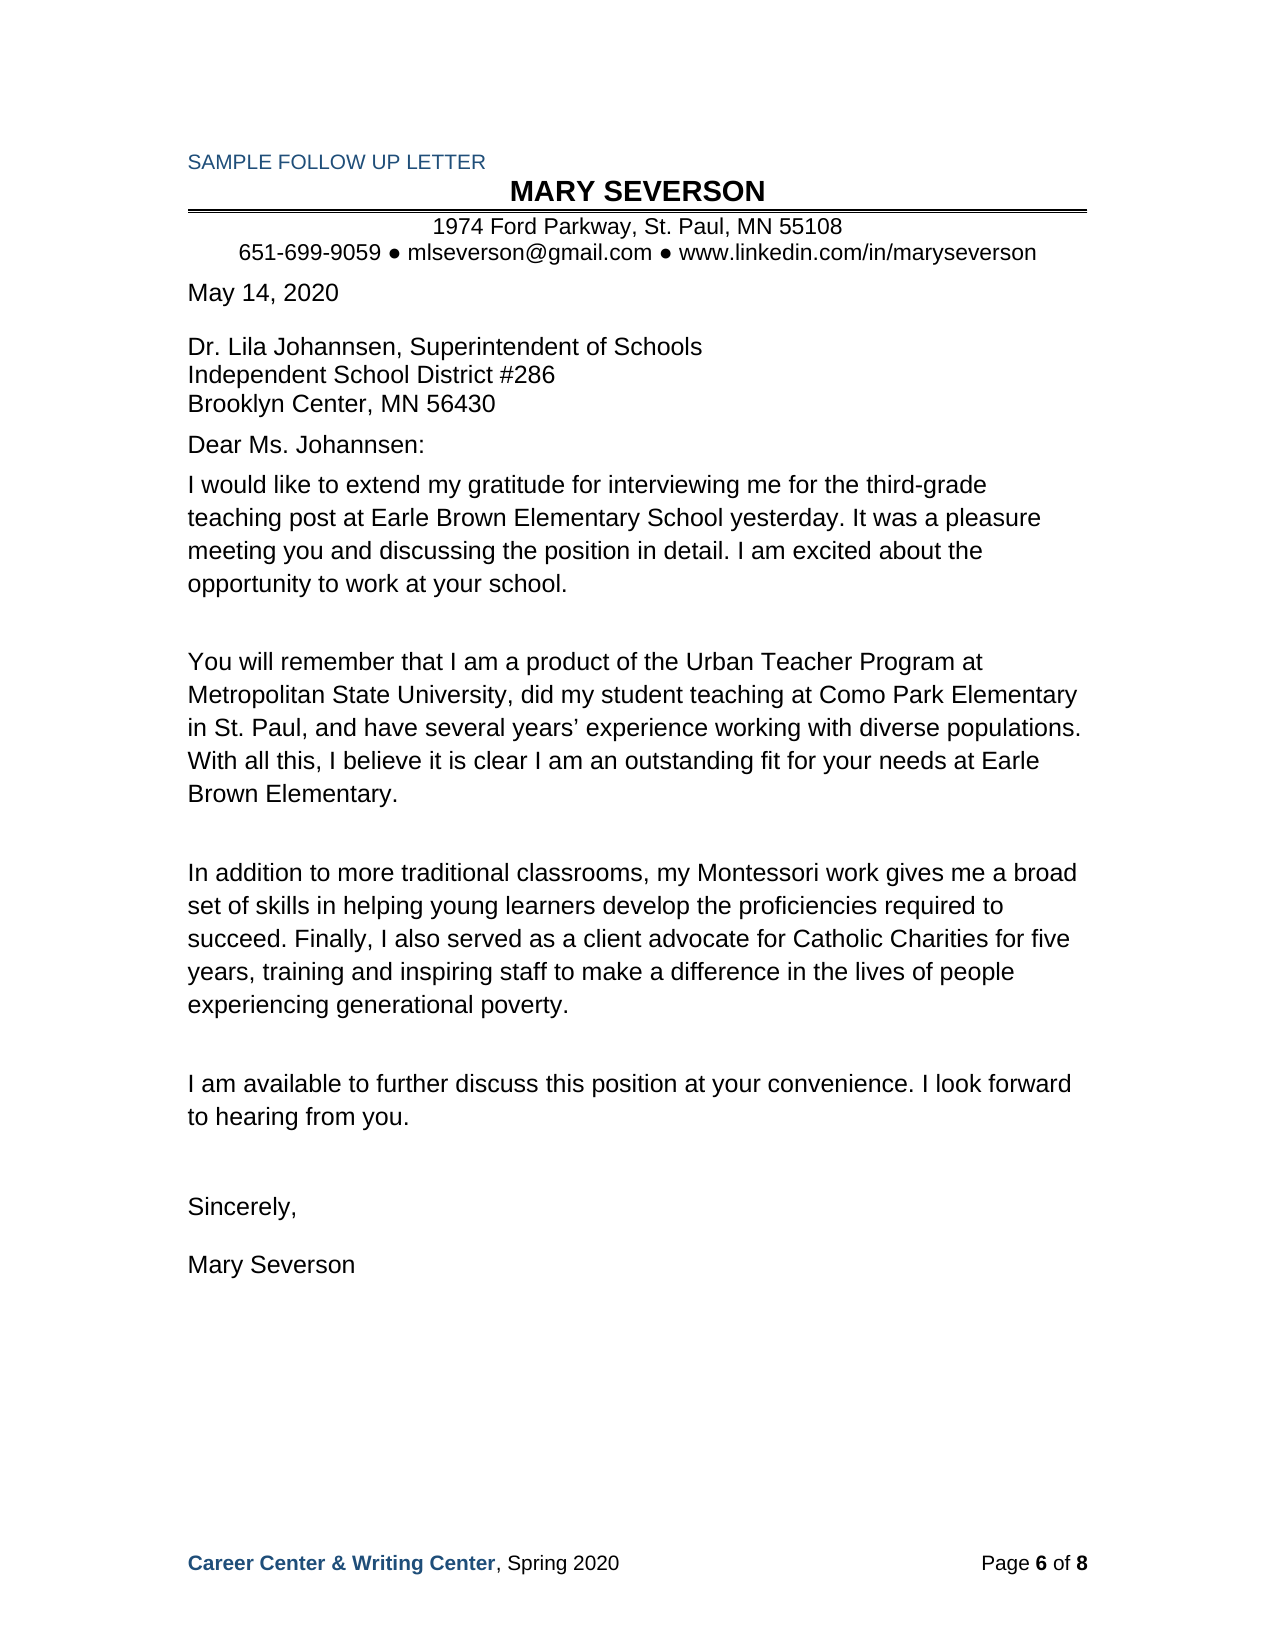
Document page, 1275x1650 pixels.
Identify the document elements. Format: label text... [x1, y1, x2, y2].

text Dear Ms. Johannsen: [187, 430, 1087, 459]
text May 14, 2020 [187, 278, 1087, 307]
text I am available to further discuss this position at your convenience. I look forward to hearing from you. [187, 1068, 1087, 1130]
text Brooklyn Center, MN 56430 [187, 389, 1087, 418]
text I would like to extend my gratitude for interviewing me for the third-grade teaching post at Earle Brown Elementary School yesterday. It was a pleasure meeting you and discussing the position in detail. I am excited about the opportunity to work at your school. [187, 470, 1087, 597]
text MARY SEVERSON [187, 174, 1087, 213]
text Mary Severson [187, 1249, 1087, 1278]
text Dr. Lila Johannsen, Superintendent of Schools [187, 332, 1087, 360]
text 1974 Ford Parkway, St. Paul, MN 55108 [187, 213, 1087, 239]
text 651-699-9059 ● mlseverson@gmail.com ● www.linkedin.com/in/maryseverson [187, 239, 1087, 265]
text Independent School District #286 [187, 360, 1087, 389]
text SAMPLE FOLLOW UP LETTER [187, 150, 1087, 174]
text In addition to more traditional classrooms, my Montessori work gives me a broad set of skills in helping young learners develop the proficiencies required to succeed. Finally, I also served as a client advocate for Catholic Charities for five years, training and inspiring staff to make a difference in the lives of people experiencing generational poverty. [187, 858, 1087, 1019]
text Sincerely, [187, 1192, 1087, 1221]
text You will remember that I am a product of the Urban Teacher Program at Metropolitan State University, did my student teaching at Como Park Elementary in St. Paul, and have several years’ experience working with diverse populations. With all this, I believe it is clear I am an outstanding fit for your needs at Earle Brown Elementary. [187, 647, 1087, 808]
